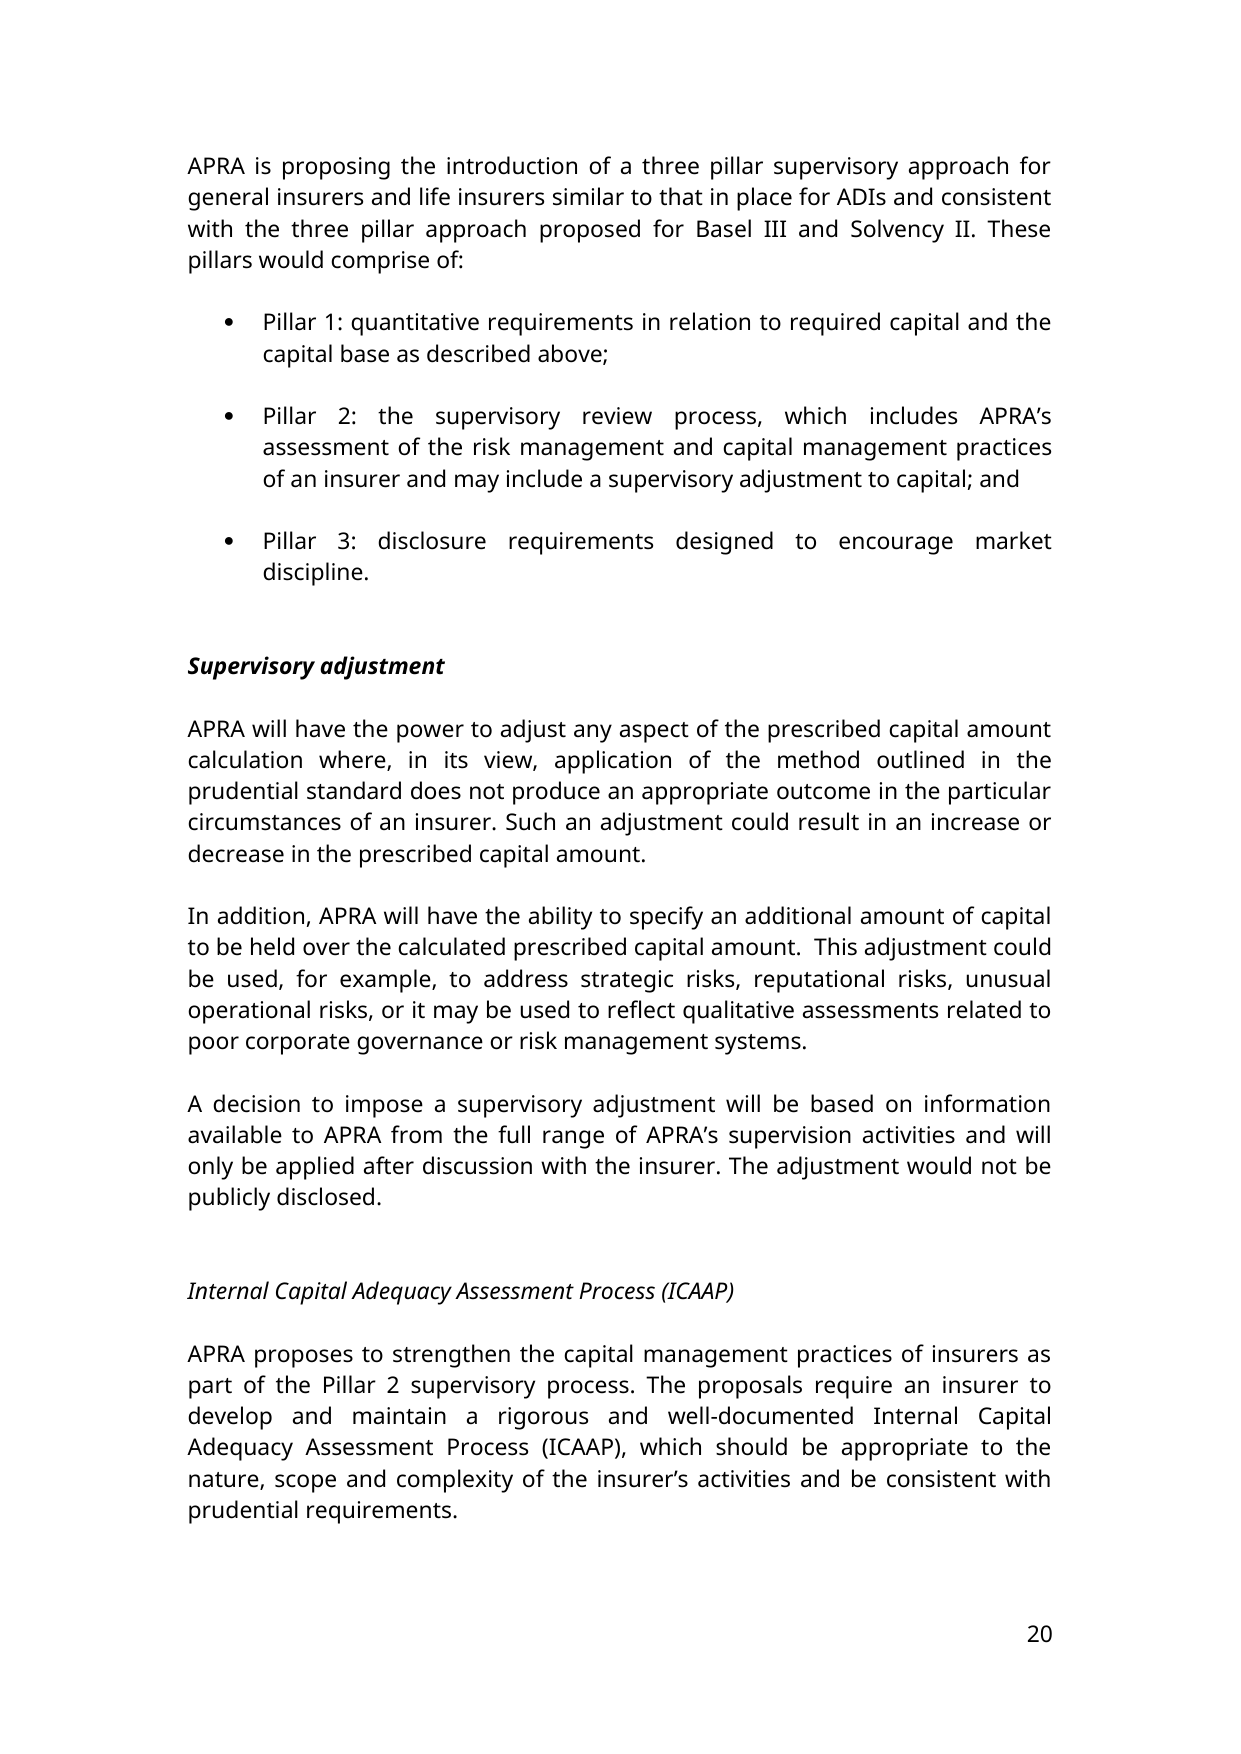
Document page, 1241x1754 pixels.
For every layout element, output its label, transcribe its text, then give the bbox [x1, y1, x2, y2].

list Pillar 2: the supervisory review process, which includes APRA’s assessment of the risk management and capital management practices of an insurer and may include a supervisory adjustment to capital; and [225, 400, 1053, 494]
text APRA proposes to strengthen the capital management practices of insurers as part of the Pillar 2 supervisory process. The proposals require an insurer to develop and maintain a rigorous and well-documented Internal Capital Adequacy Assessment Process (ICAAP), which should be appropriate to the nature, scope and complexity of the insurer’s activities and be consistent with prudential requirements. [187, 1337, 1053, 1525]
text APRA will have the power to adjust any aspect of the prescribed capital amount calculation where, in its view, application of the method outlined in the prudential standard does not produce an appropriate outcome in the particular circumstances of an insurer. Such an adjustment could result in an increase or decrease in the prescribed capital amount. [187, 712, 1053, 869]
text Internal Capital Adequacy Assessment Process (ICAAP) [187, 1275, 1053, 1306]
text In addition, APRA will have the ability to specify an additional amount of capital to be held over the calculated prescribed capital amount. This adjustment could be used, for example, to address strategic risks, reputational risks, unusual operational risks, or it may be used to reflect qualitative assessments related to poor corporate governance or risk management systems. [187, 900, 1053, 1056]
text APRA is proposing the introduction of a three pillar supervisory approach for general insurers and life insurers similar to that in place for ADIs and consistent with the three pillar approach proposed for Basel III and Solvency II. These pillars would comprise of: [187, 150, 1053, 275]
list Pillar 1: quantitative requirements in relation to required capital and the capital base as described above; [225, 306, 1053, 369]
list Pillar 3: disclosure requirements designed to encourage market discipline. [225, 525, 1053, 587]
text Supervisory adjustment [187, 650, 1053, 681]
text A decision to impose a supervisory adjustment will be based on information available to APRA from the full range of APRA’s supervision activities and will only be applied after discussion with the insurer. The adjustment would not be publicly disclosed. [187, 1087, 1053, 1212]
